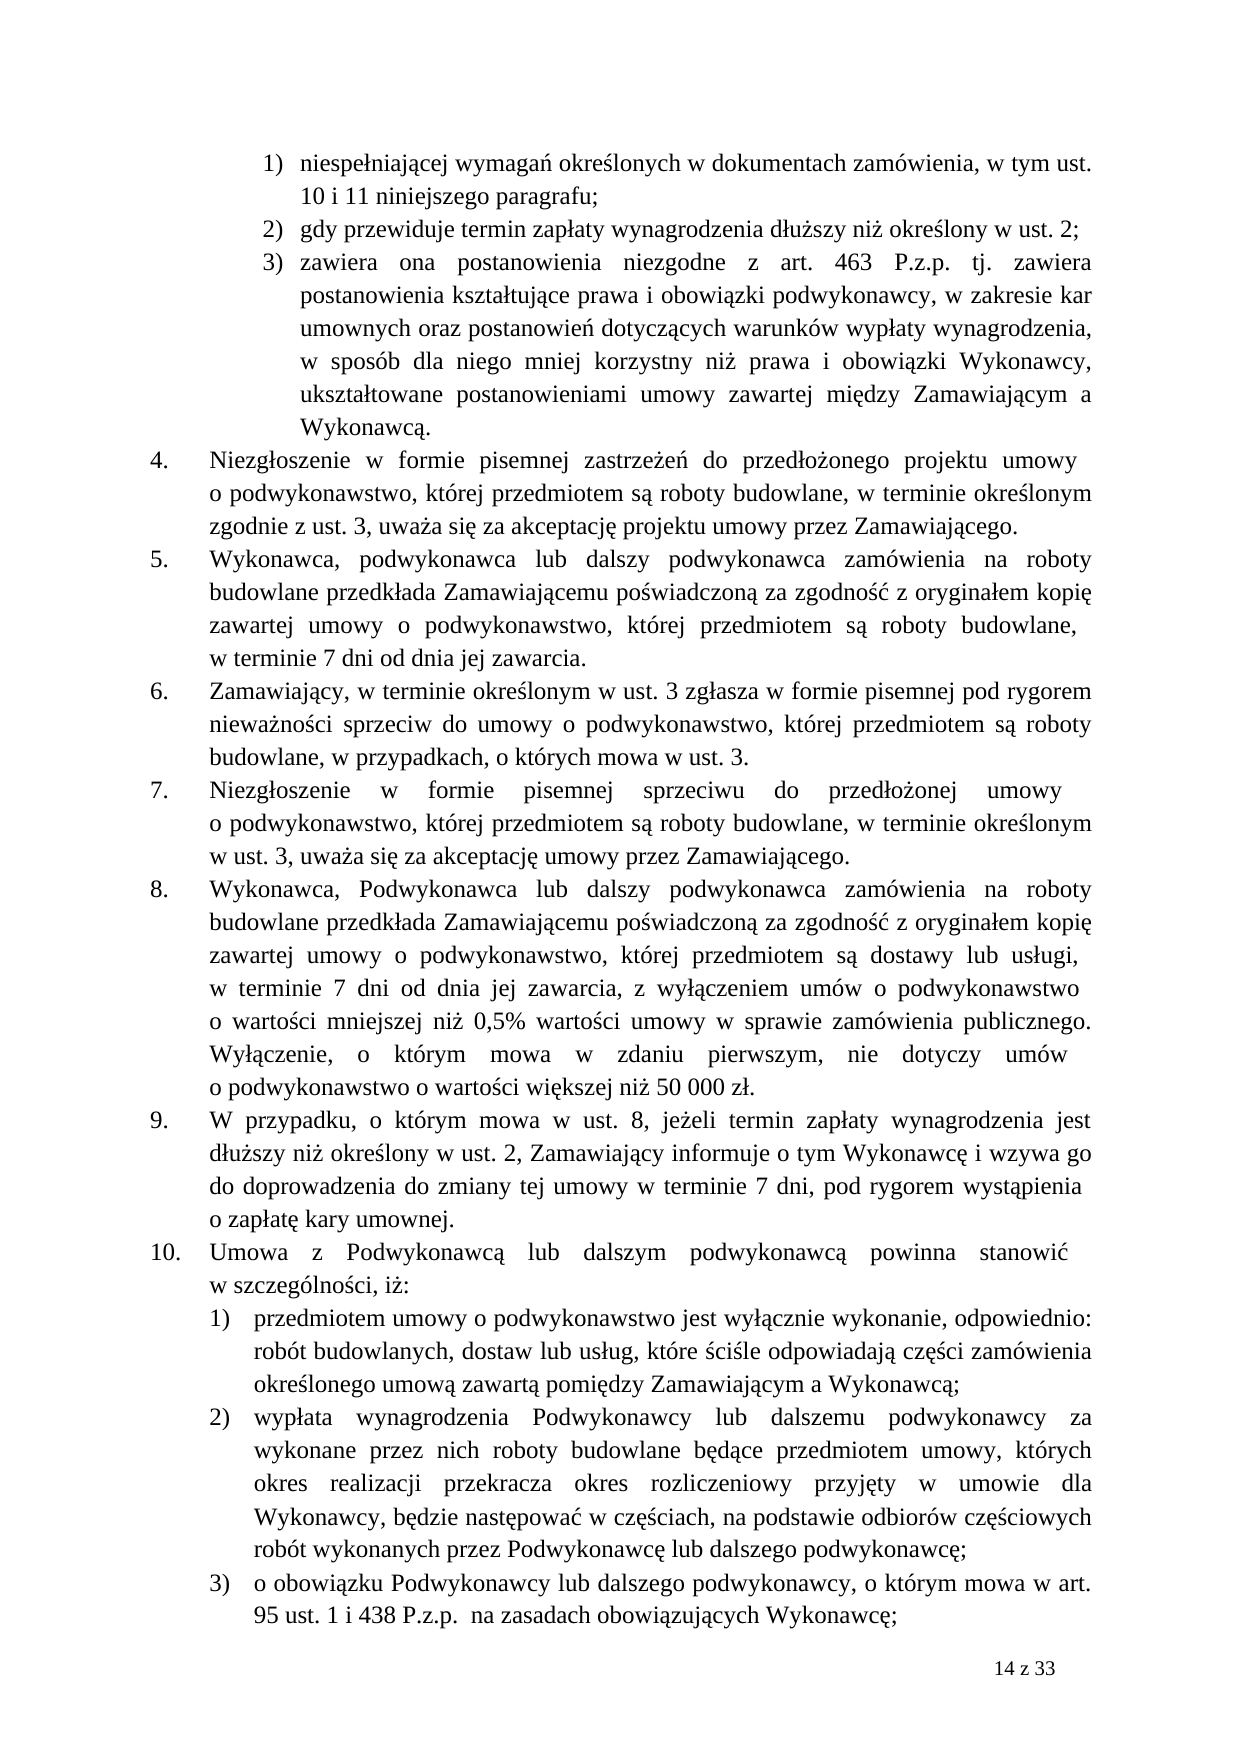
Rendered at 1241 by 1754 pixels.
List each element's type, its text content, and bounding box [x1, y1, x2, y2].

list zawiera ona postanowienia niezgodne z art. 463 P.z.p. tj. zawiera postanowienia kształtujące prawa i obowiązki podwykonawcy, w zakresie kar umownych oraz postanowień dotyczących warunków wypłaty wynagrodzenia, w sposób dla niego mniej korzystny niż prawa i obowiązki Wykonawcy, ukształtowane postanowieniami umowy zawartej między Zamawiającym a Wykonawcą. [262, 247, 1092, 441]
list Wykonawca, podwykonawca lub dalszy podwykonawca zamówienia na roboty budowlane przedkłada Zamawiającemu poświadczoną za zgodność z oryginałem kopię zawartej umowy o podwykonawstwo, której przedmiotem są roboty budowlane, w terminie 7 dni od dnia jej zawarcia. [150, 544, 1092, 672]
list o obowiązku Podwykonawcy lub dalszego podwykonawcy, o którym mowa w art. 95 ust. 1 i 438 P.z.p. na zasadach obowiązujących Wykonawcę; [209, 1568, 1092, 1629]
list Umowa z Podwykonawcą lub dalszym podwykonawcą powinna stanowić w szczególności, iż: [150, 1237, 1092, 1299]
list Zamawiający, w terminie określonym w ust. 3 zgłasza w formie pisemnej pod rygorem nieważności sprzeciw do umowy o podwykonawstwo, której przedmiotem są roboty budowlane, w przypadkach, o których mowa w ust. 3. [150, 676, 1092, 771]
list W przypadku, o którym mowa w ust. 8, jeżeli termin zapłaty wynagrodzenia jest dłuższy niż określony w ust. 2, Zamawiający informuje o tym Wykonawcę i wzywa go do doprowadzenia do zmiany tej umowy w terminie 7 dni, pod rygorem wystąpienia o zapłatę kary umownej. [150, 1105, 1092, 1233]
list Niezgłoszenie w formie pisemnej zastrzeżeń do przedłożonego projektu umowy o podwykonawstwo, której przedmiotem są roboty budowlane, w terminie określonym zgodnie z ust. 3, uważa się za akceptację projektu umowy przez Zamawiającego. [150, 445, 1092, 540]
list przedmiotem umowy o podwykonawstwo jest wyłącznie wykonanie, odpowiednio: robót budowlanych, dostaw lub usług, które ściśle odpowiadają części zamówienia określonego umową zawartą pomiędzy Zamawiającym a Wykonawcą; [209, 1303, 1092, 1398]
list wypłata wynagrodzenia Podwykonawcy lub dalszemu podwykonawcy za wykonane przez nich roboty budowlane będące przedmiotem umowy, których okres realizacji przekracza okres rozliczeniowy przyjęty w umowie dla Wykonawcy, będzie następować w częściach, na podstawie odbiorów częściowych robót wykonanych przez Podwykonawcę lub dalszego podwykonawcę; [209, 1402, 1092, 1563]
list niespełniającej wymagań określonych w dokumentach zamówienia, w tym ust. 10 i 11 niniejszego paragrafu; [262, 148, 1092, 209]
list gdy przewiduje termin zapłaty wynagrodzenia dłuższy niż określony w ust. 2; [262, 214, 1092, 242]
list Niezgłoszenie w formie pisemnej sprzeciwu do przedłożonej umowy o podwykonawstwo, której przedmiotem są roboty budowlane, w terminie określonym w ust. 3, uważa się za akceptację umowy przez Zamawiającego. [150, 775, 1092, 870]
list Wykonawca, Podwykonawca lub dalszy podwykonawca zamówienia na roboty budowlane przedkłada Zamawiającemu poświadczoną za zgodność z oryginałem kopię zawartej umowy o podwykonawstwo, której przedmiotem są dostawy lub usługi, w terminie 7 dni od dnia jej zawarcia, z wyłączeniem umów o podwykonawstwo o wartości mniejszej niż 0,5% wartości umowy w sprawie zamówienia publicznego. Wyłączenie, o którym mowa w zdaniu pierwszym, nie dotyczy umów o podwykonawstwo o wartości większej niż 50 000 zł. [150, 874, 1092, 1101]
